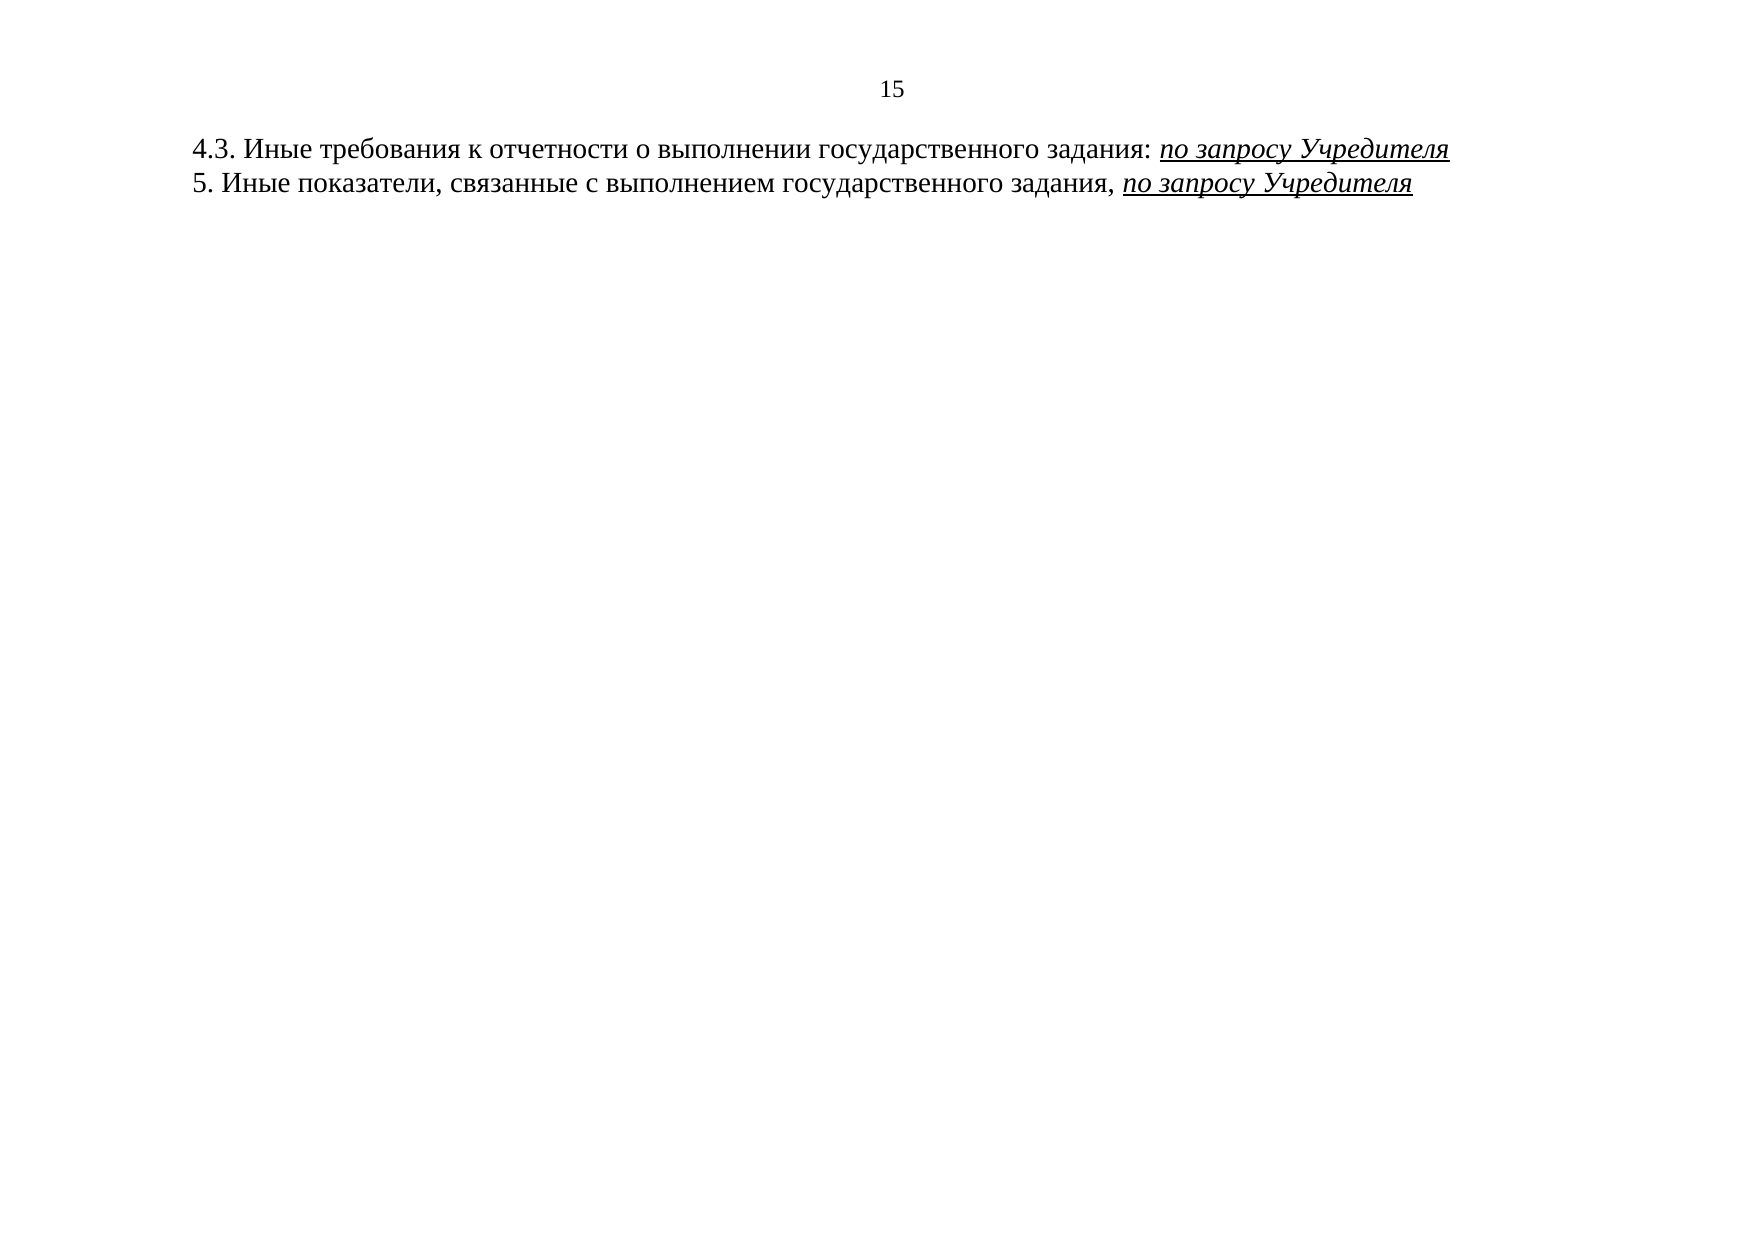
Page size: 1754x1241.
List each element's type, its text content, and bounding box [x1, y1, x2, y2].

text 5. Иные показатели, связанные с выполнением государственного задания, по запросу Учредителя [118, 165, 1665, 198]
text 4.3. Иные требования к отчетности о выполнении государственного задания: по запросу Учредителя [118, 131, 1665, 165]
